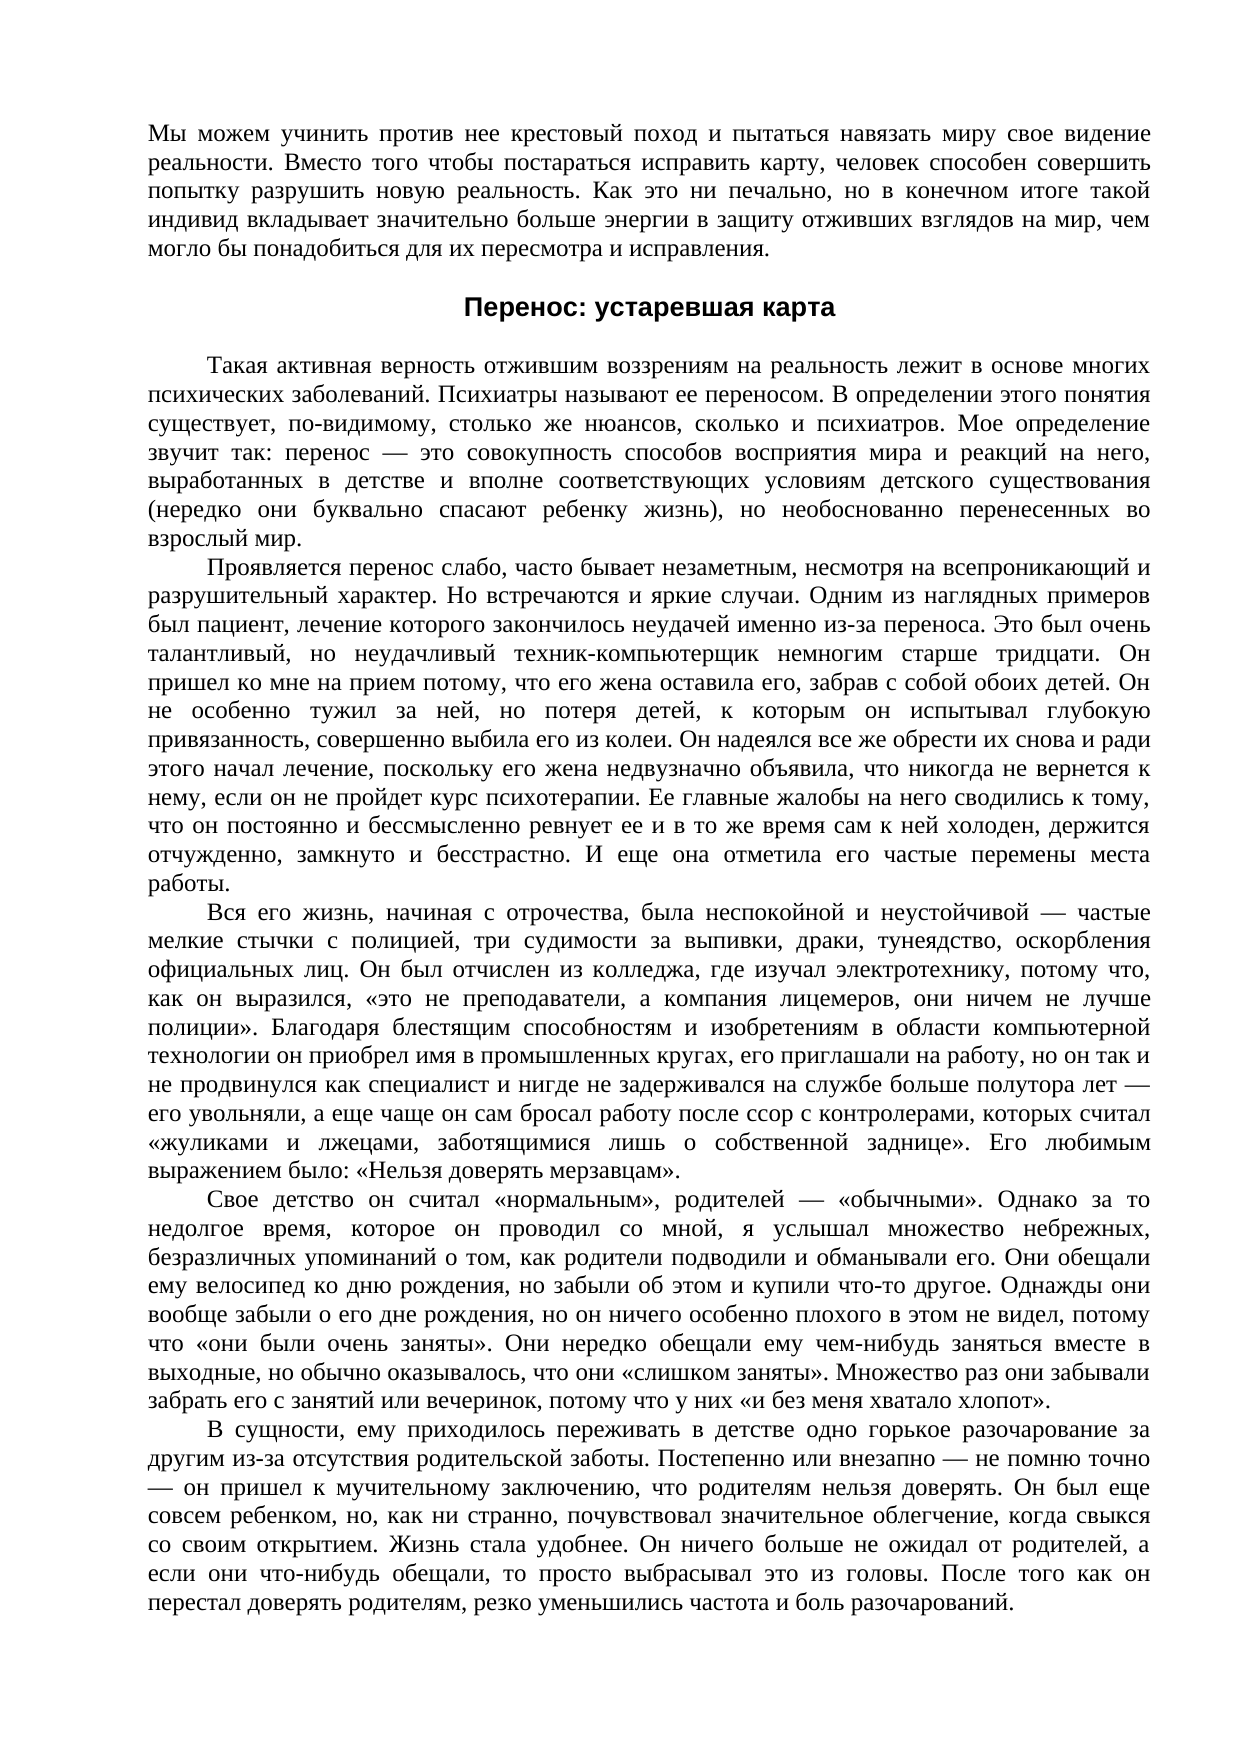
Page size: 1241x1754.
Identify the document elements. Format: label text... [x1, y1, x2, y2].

text Свое детство он считал «нормальным», родителей — «обычными». Однако за то недолгое время, которое он проводил со мной, я услышал множество небрежных, безразличных упоминаний о том, как родители подводили и обманывали его. Они обещали ему велосипед ко дню рождения, но забыли об этом и купили что-то другое. Однажды они вообще забыли о его дне рождения, но он ничего особенно плохого в этом не видел, потому что «они были очень заняты». Они нередко обещали ему чем-нибудь заняться вместе в выходные, но обычно оказывалось, что они «слишком заняты». Множество раз они забывали забрать его с занятий или вечеринок, потому что у них «и без меня хватало хлопот». [148, 1184, 1152, 1414]
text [148, 118, 1152, 262]
text В сущности, ему приходилось переживать в детстве одно горькое разочарование за другим из-за отсутствия родительской заботы. Постепенно или внезапно — не помню точно — он пришел к мучительному заключению, что родителям нельзя доверять. Он был еще совсем ребенком, но, как ни странно, почувствовал значительное облегчение, когда свыкся со своим открытием. Жизнь стала удобнее. Он ничего больше не ожидал от родителей, а если они что-нибудь обещали, то просто выбрасывал это из головы. После того как он перестал доверять родителям, резко уменьшились частота и боль разочарований. [148, 1414, 1152, 1616]
subtitle Перенос: устаревшая карта [148, 291, 1152, 322]
text Вся его жизнь, начиная с отрочества, была неспокойной и неустойчивой — частые мелкие стычки с полицией, три судимости за выпивки, драки, тунеядство, оскорбления официальных лиц. Он был отчислен из колледжа, где изучал электротехнику, потому что, как он выразился, «это не преподаватели, а компания лицемеров, они ничем не лучше полиции». Благодаря блестящим способностям и изобретениям в области компьютерной технологии он приобрел имя в промышленных кругах, его приглашали на работу, но он так и не продвинулся как специалист и нигде не задерживался на службе больше полутора лет — его увольняли, а еще чаще он сам бросал работу после ссор с контролерами, которых считал «жуликами и лжецами, заботящимися лишь о собственной заднице». Его любимым выражением было: «Нельзя доверять мерзавцам». [148, 897, 1152, 1184]
text Такая активная верность отжившим воззрениям на реальность лежит в основе многих психических заболеваний. Психиатры называют ее переносом. В определении этого понятия существует, по-видимому, столько же нюансов, сколько и психиатров. Мое определение звучит так: перенос — это совокупность способов восприятия мира и реакций на него, выработанных в детстве и вполне соответствующих условиям детского существования (нередко они буквально спасают ребенку жизнь), но необоснованно перенесенных во взрослый мир. [148, 351, 1152, 552]
text Проявляется перенос слабо, часто бывает незаметным, несмотря на всепроникающий и разрушительный характер. Но встречаются и яркие случаи. Одним из наглядных примеров был пациент, лечение которого закончилось неудачей именно из-за переноса. Это был очень талантливый, но неудачливый техник-компьютерщик немногим старше тридцати. Он пришел ко мне на прием потому, что его жена оставила его, забрав с собой обоих детей. Он не особенно тужил за ней, но потеря детей, к которым он испытывал глубокую привязанность, совершенно выбила его из колеи. Он надеялся все же обрести их снова и ради этого начал лечение, поскольку его жена недвузначно объявила, что никогда не вернется к нему, если он не пройдет курс психотерапии. Ее главные жалобы на него сводились к тому, что он постоянно и бессмысленно ревнует ее и в то же время сам к ней холоден, держится отчужденно, замкнуто и бесстрастно. И еще она отметила его частые перемены места работы. [148, 552, 1152, 897]
